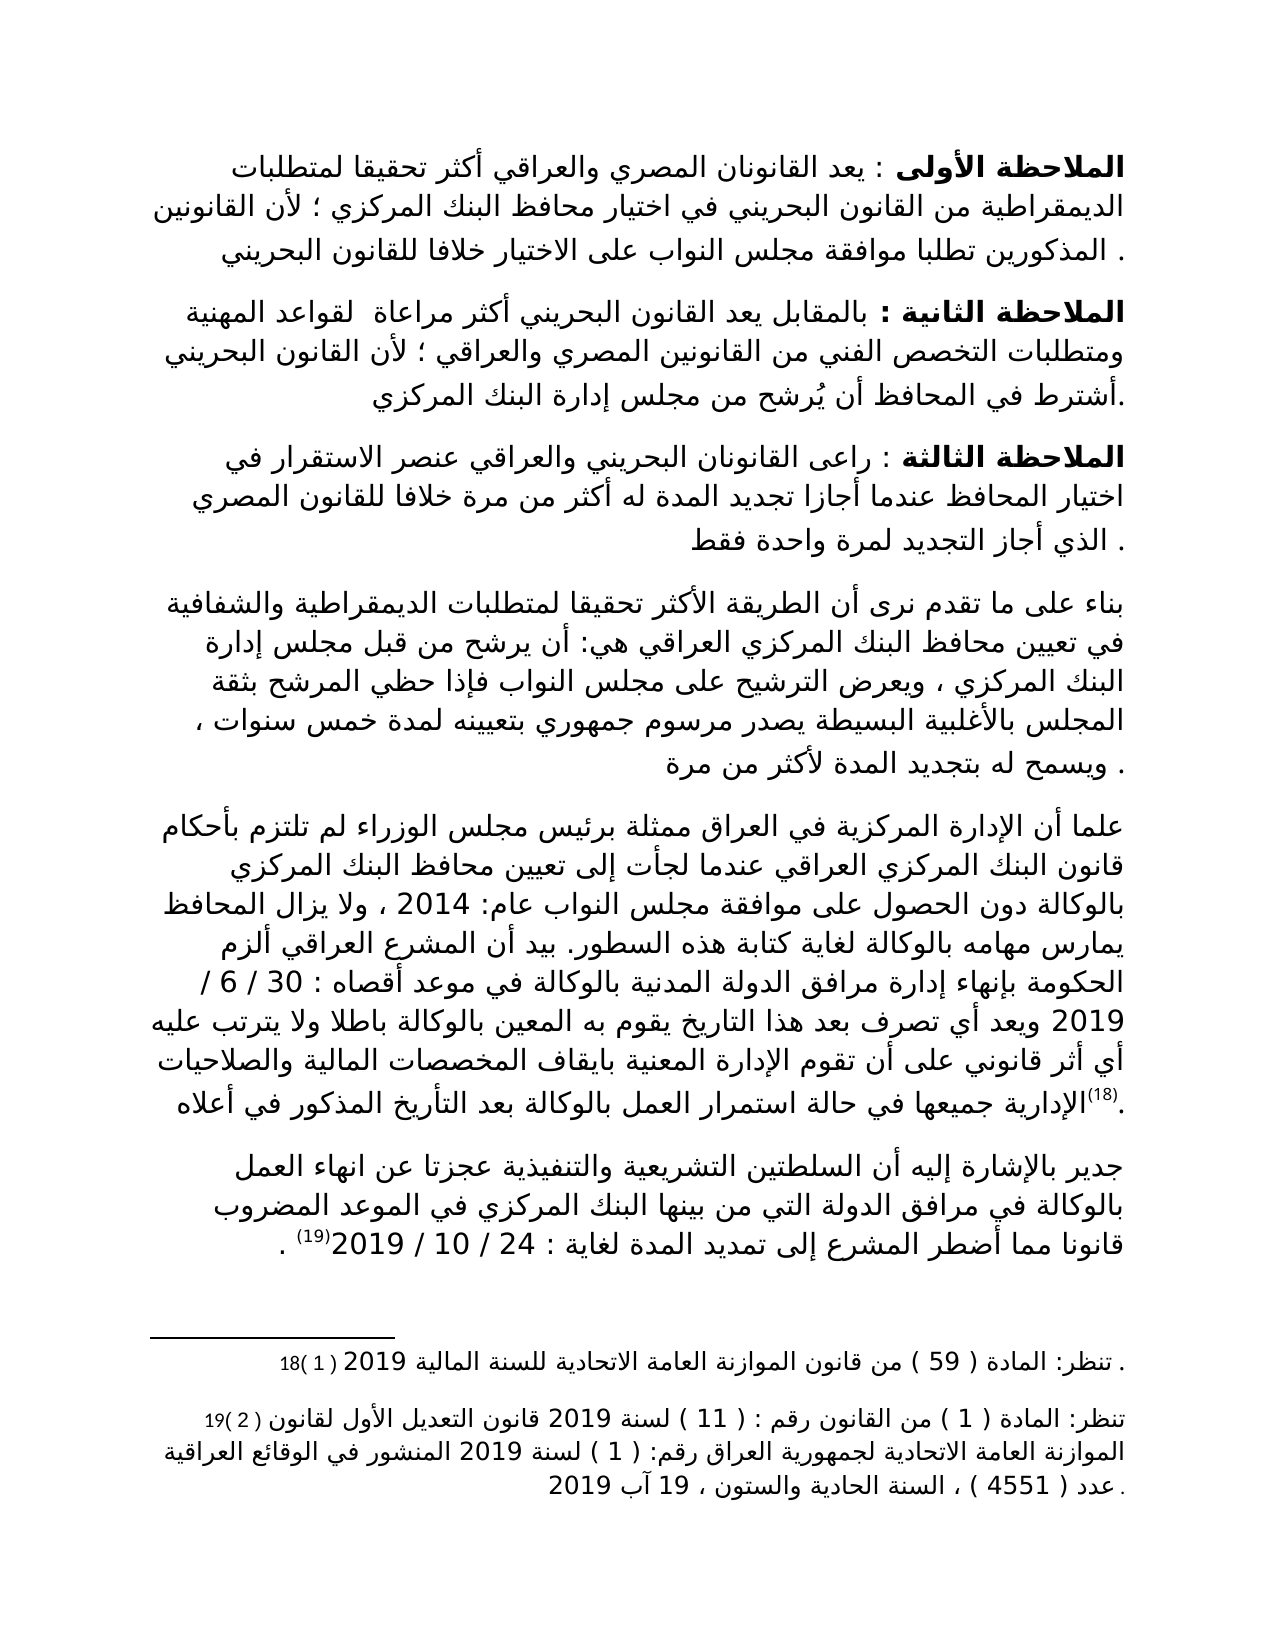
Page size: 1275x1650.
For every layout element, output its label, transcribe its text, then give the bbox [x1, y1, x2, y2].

text الملاحظة الثالثة : راعى القانونان البحريني والعراقي عنصر الاستقرار في اختيار المحافظ عندما أجازا تجديد المدة له أكثر من مرة خلافا للقانون المصري الذي أجاز التجديد لمرة واحدة فقط . [150, 441, 1125, 559]
text علما أن الإدارة المركزية في العراق ممثلة برئيس مجلس الوزراء لم تلتزم بأحكام قانون البنك المركزي العراقي عندما لجأت إلى تعيين محافظ البنك المركزي بالوكالة دون الحصول على موافقة مجلس النواب عام: 2014 ، ولا يزال المحافظ يمارس مهامه بالوكالة لغاية كتابة هذه السطور. بيد أن المشرع العراقي ألزم الحكومة بإنهاء إدارة مرافق الدولة المدنية بالوكالة في موعد أقصاه : 30 / 6 / 2019 ويعد أي تصرف بعد هذا التاريخ يقوم به المعين بالوكالة باطلا ولا يترتب عليه أي أثر قانوني على أن تقوم الإدارة المعنية بايقاف المخصصات المالية والصلاحيات الإدارية جميعها في حالة استمرار العمل بالوكالة بعد التأريخ المذكور في أعلاه(). [150, 809, 1125, 1122]
text بناء على ما تقدم نرى أن الطريقة الأكثر تحقيقا لمتطلبات الديمقراطية والشفافية في تعيين محافظ البنك المركزي العراقي هي: أن يرشح من قبل مجلس إدارة البنك المركزي ، ويعرض الترشيح على مجلس النواب فإذا حظي المرشح بثقة المجلس بالأغلبية البسيطة يصدر مرسوم جمهوري بتعيينه لمدة خمس سنوات ، ويسمح له بتجديد المدة لأكثر من مرة . [150, 586, 1125, 782]
text جدير بالإشارة إليه أن السلطتين التشريعية والتنفيذية عجزتا عن انهاء العمل بالوكالة في مرافق الدولة التي من بينها البنك المركزي في الموعد المضروب قانونا مما أضطر المشرع إلى تمديد المدة لغاية : 24 / 10 / 2019() . [150, 1149, 1125, 1261]
text الملاحظة الثانية : بالمقابل يعد القانون البحريني أكثر مراعاة لقواعد المهنية ومتطلبات التخصص الفني من القانونين المصري والعراقي ؛ لأن القانون البحريني أشترط في المحافظ أن يُرشح من مجلس إدارة البنك المركزي. [150, 295, 1125, 414]
text الملاحظة الأولى : يعد القانونان المصري والعراقي أكثر تحقيقا لمتطلبات الديمقراطية من القانون البحريني في اختيار محافظ البنك المركزي ؛ لأن القانونين المذكورين تطلبا موافقة مجلس النواب على الاختيار خلافا للقانون البحريني . [150, 150, 1125, 268]
